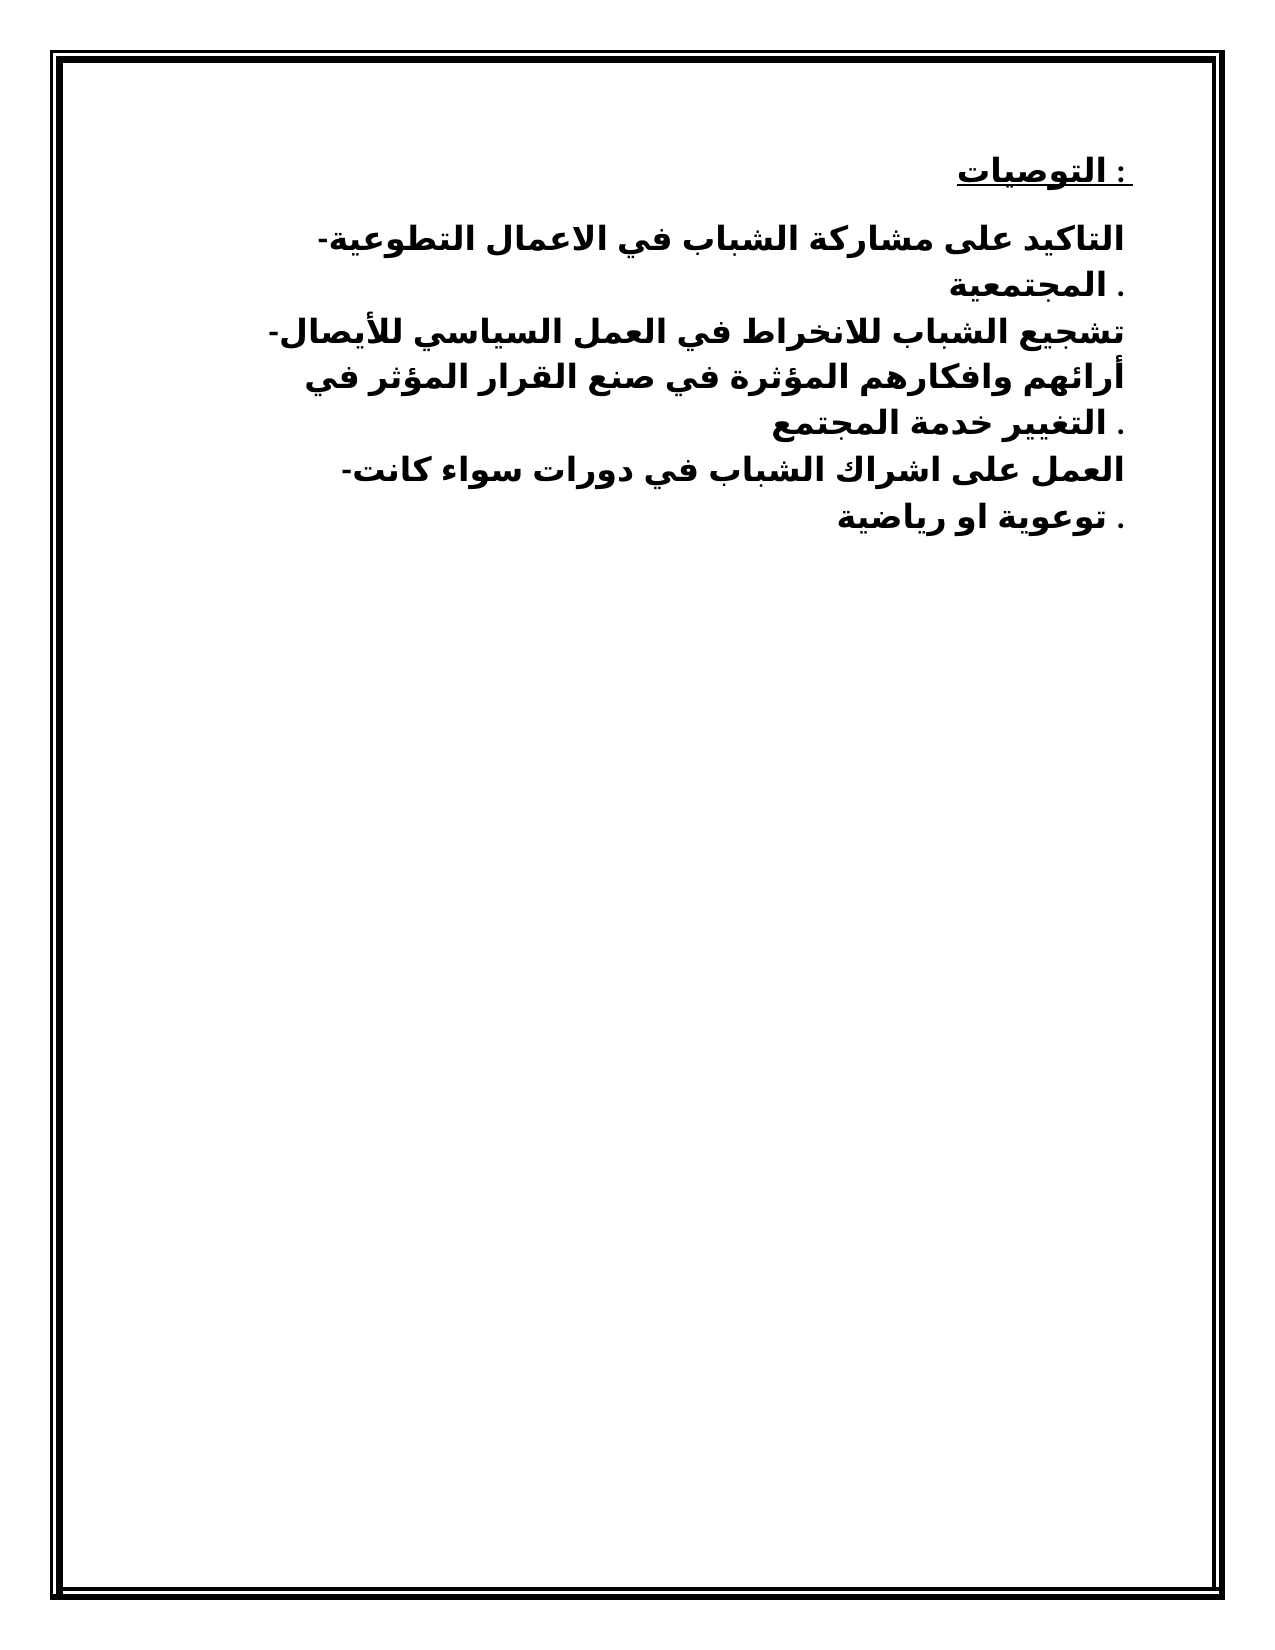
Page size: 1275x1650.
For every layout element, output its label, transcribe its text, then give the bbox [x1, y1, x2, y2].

list -العمل على اشراك الشباب في دورات سواء كانت توعوية او رياضية . [225, 449, 1125, 536]
text التوصيات : [150, 150, 1125, 191]
list -التاكيد على مشاركة الشباب في الاعمال التطوعية المجتمعية . [225, 218, 1125, 305]
list -تشجيع الشباب للانخراط في العمل السياسي للأيصال أرائهم وافكارهم المؤثرة في صنع القرار المؤثر في التغيير خدمة المجتمع . [225, 311, 1125, 443]
